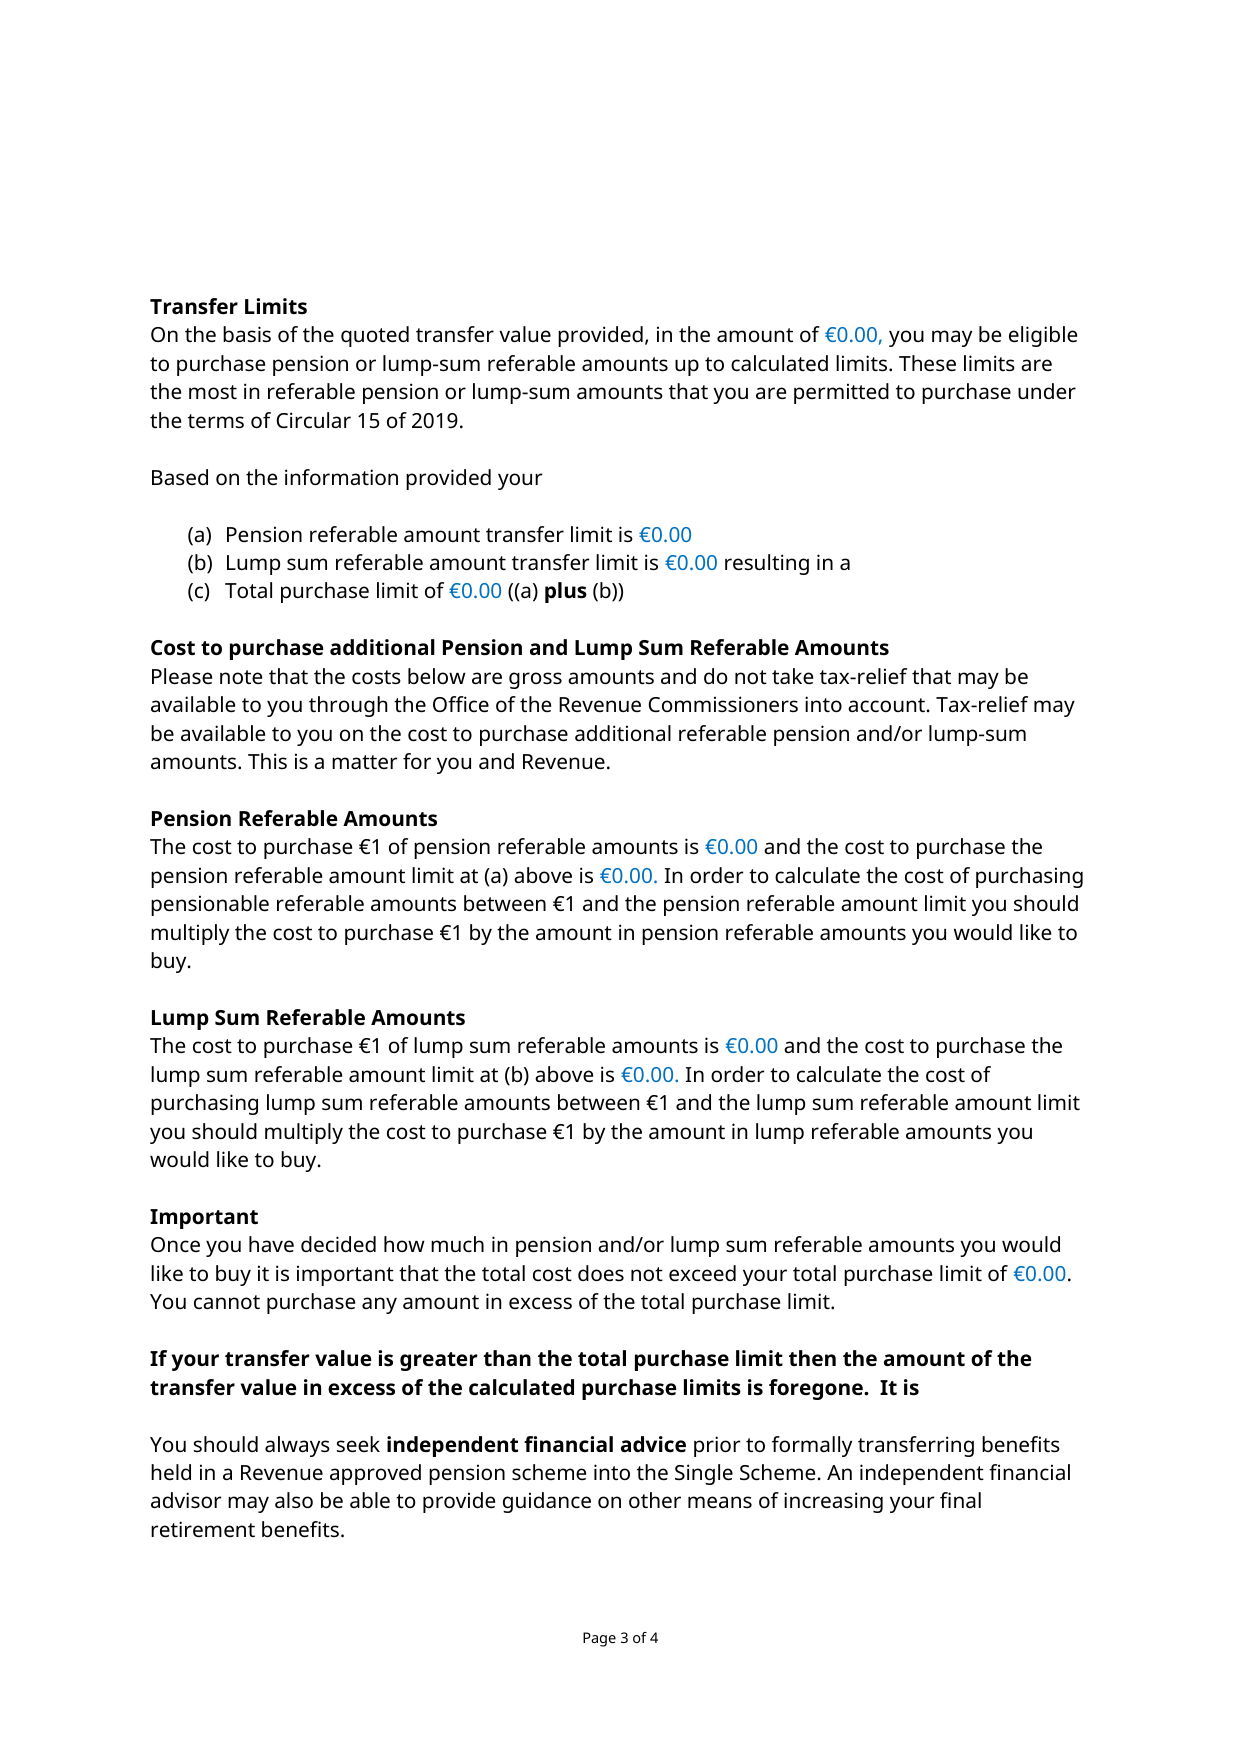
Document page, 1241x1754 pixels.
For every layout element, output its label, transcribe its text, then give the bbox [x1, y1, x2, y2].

text Based on the information provided your [150, 463, 1090, 491]
list Pension referable amount transfer limit is €0.00 [187, 520, 1090, 548]
list Lump sum referable amount transfer limit is €0.00 resulting in a [187, 548, 1090, 577]
text Transfer Limits [150, 292, 1090, 321]
text Cost to purchase additional Pension and Lump Sum Referable Amounts [150, 633, 1090, 662]
text Important [150, 1202, 1090, 1231]
text Once you have decided how much in pension and/or lump sum referable amounts you would like to buy it is important that the total cost does not exceed your total purchase limit of €0.00. You cannot purchase any amount in excess of the total purchase limit. [150, 1231, 1090, 1316]
text Pension Referable Amounts [150, 804, 1090, 832]
text The cost to purchase €1 of lump sum referable amounts is €0.00 and the cost to purchase the lump sum referable amount limit at (b) above is €0.00. In order to calculate the cost of purchasing lump sum referable amounts between €1 and the lump sum referable amount limit you should multiply the cost to purchase €1 by the amount in lump referable amounts you would like to buy. [150, 1032, 1090, 1174]
text If your transfer value is greater than the total purchase limit then the amount of the transfer value in excess of the calculated purchase limits is foregone. It is [150, 1344, 1090, 1401]
text Please note that the costs below are gross amounts and do not take tax-relief that may be available to you through the Office of the Revenue Commissioners into account. Tax-relief may be available to you on the cost to purchase additional referable pension and/or lump-sum amounts. This is a matter for you and Revenue. [150, 662, 1090, 776]
text Lump Sum Referable Amounts [150, 1003, 1090, 1032]
text The cost to purchase €1 of pension referable amounts is €0.00 and the cost to purchase the pension referable amount limit at (a) above is €0.00. In order to calculate the cost of purchasing pensionable referable amounts between €1 and the pension referable amount limit you should multiply the cost to purchase €1 by the amount in pension referable amounts you would like to buy. [150, 832, 1090, 975]
text You should always seek independent financial advice prior to formally transferring benefits held in a Revenue approved pension scheme into the Single Scheme. An independent financial advisor may also be able to provide guidance on other means of increasing your final retirement benefits. [150, 1430, 1090, 1543]
text On the basis of the quoted transfer value provided, in the amount of €0.00, you may be eligible to purchase pension or lump-sum referable amounts up to calculated limits. These limits are the most in referable pension or lump-sum amounts that you are permitted to purchase under the terms of Circular 15 of 2019. [150, 321, 1090, 434]
list Total purchase limit of €0.00 ((a) plus (b)) [187, 577, 1090, 605]
